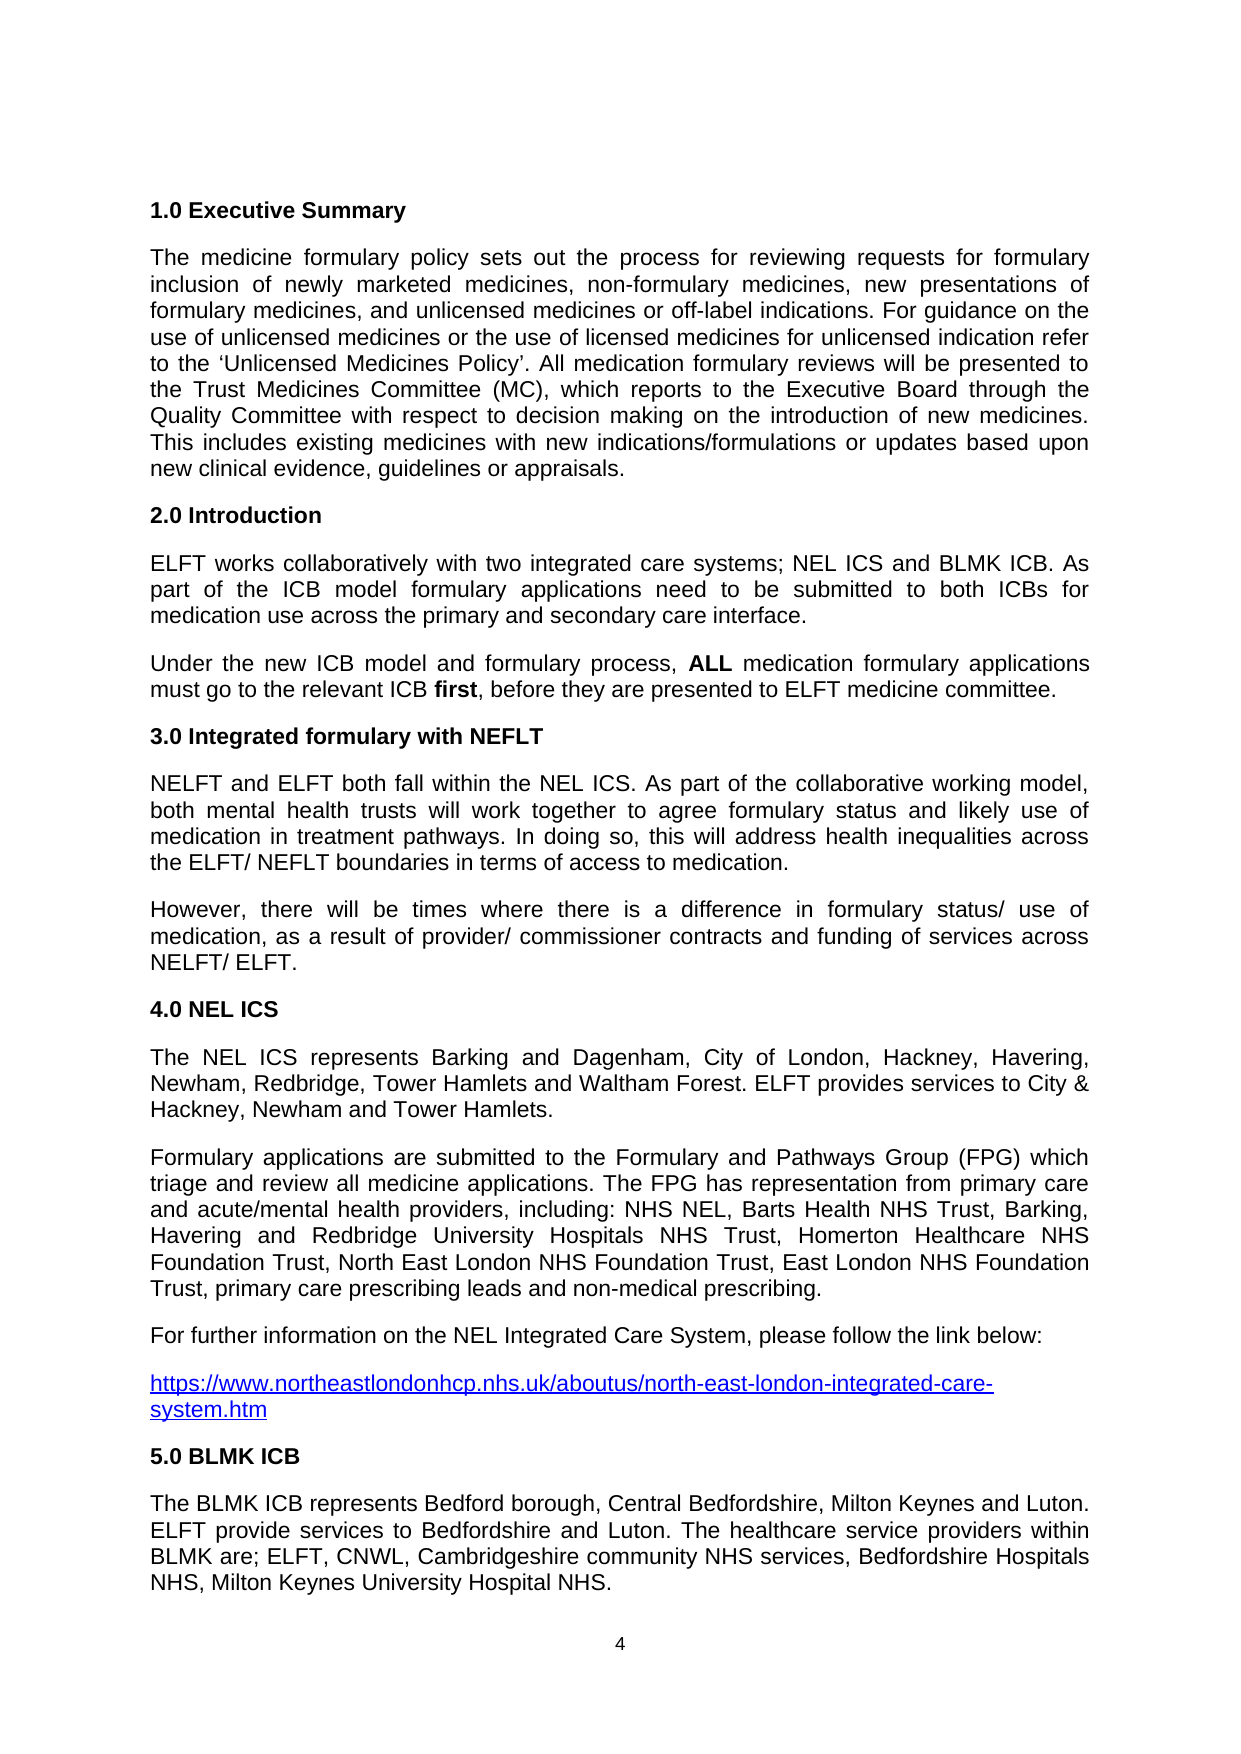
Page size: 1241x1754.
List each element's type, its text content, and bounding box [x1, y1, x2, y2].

text 3.0 Integrated formulary with NEFLT [150, 723, 1090, 749]
text The medicine formulary policy sets out the process for reviewing requests for formulary inclusion of newly marketed medicines, non-formulary medicines, new presentations of formulary medicines, and unlicensed medicines or off-label indications. For guidance on the use of unlicensed medicines or the use of licensed medicines for unlicensed indication refer to the ‘Unlicensed Medicines Policy’. All medication formulary reviews will be presented to the Trust Medicines Committee (MC), which reports to the Executive Board through the Quality Committee with respect to decision making on the introduction of new medicines. This includes existing medicines with new indications/formulations or updates based upon new clinical evidence, guidelines or appraisals. [150, 244, 1090, 482]
text NELFT and ELFT both fall within the NEL ICS. As part of the collaborative working model, both mental health trusts will work together to agree formulary status and likely use of medication in treatment pathways. In doing so, this will address health inequalities across the ELFT/ NEFLT boundaries in terms of access to medication. [150, 770, 1090, 876]
text Formulary applications are submitted to the Formulary and Pathways Group (FPG) which triage and review all medicine applications. The FPG has representation from primary care and acute/mental health providers, including: NHS NEL, Barts Health NHS Trust, Barking, Havering and Redbridge University Hospitals NHS Trust, Homerton Healthcare NHS Foundation Trust, North East London NHS Foundation Trust, East London NHS Foundation Trust, primary care prescribing leads and non-medical prescribing. [150, 1143, 1090, 1302]
text Under the new ICB model and formulary process, ALL medication formulary applications must go to the relevant ICB first, before they are presented to ELFT medicine committee. [150, 649, 1090, 702]
text ELFT works collaboratively with two integrated care systems; NEL ICS and BLMK ICB. As part of the ICB model formulary applications need to be submitted to both ICBs for medication use across the primary and secondary care interface. [150, 549, 1090, 629]
text The NEL ICS represents Barking and Dagenham, City of London, Hackney, Havering, Newham, Redbridge, Tower Hamlets and Waltham Forest. ELFT provides services to City & Hackney, Newham and Tower Hamlets. [150, 1043, 1090, 1123]
text For further information on the NEL Integrated Care System, please follow the link below: [150, 1322, 1090, 1349]
text https://www.northeastlondonhcp.nhs.uk/aboutus/north-east-london-integrated-care-system.htm [150, 1369, 1090, 1422]
text 5.0 BLMK ICB [150, 1443, 1090, 1469]
text 4.0 NEL ICS [150, 996, 1090, 1023]
text 1.0 Executive Summary [150, 197, 1090, 223]
text However, there will be times where there is a difference in formulary status/ use of medication, as a result of provider/ commissioner contracts and funding of services across NELFT/ ELFT. [150, 896, 1090, 976]
text The BLMK ICB represents Bedford borough, Central Bedfordshire, Milton Keynes and Luton. ELFT provide services to Bedfordshire and Luton. The healthcare service providers within BLMK are; ELFT, CNWL, Cambridgeshire community NHS services, Bedfordshire Hospitals NHS, Milton Keynes University Hospital NHS. [150, 1490, 1090, 1596]
text 2.0 Introduction [150, 502, 1090, 529]
